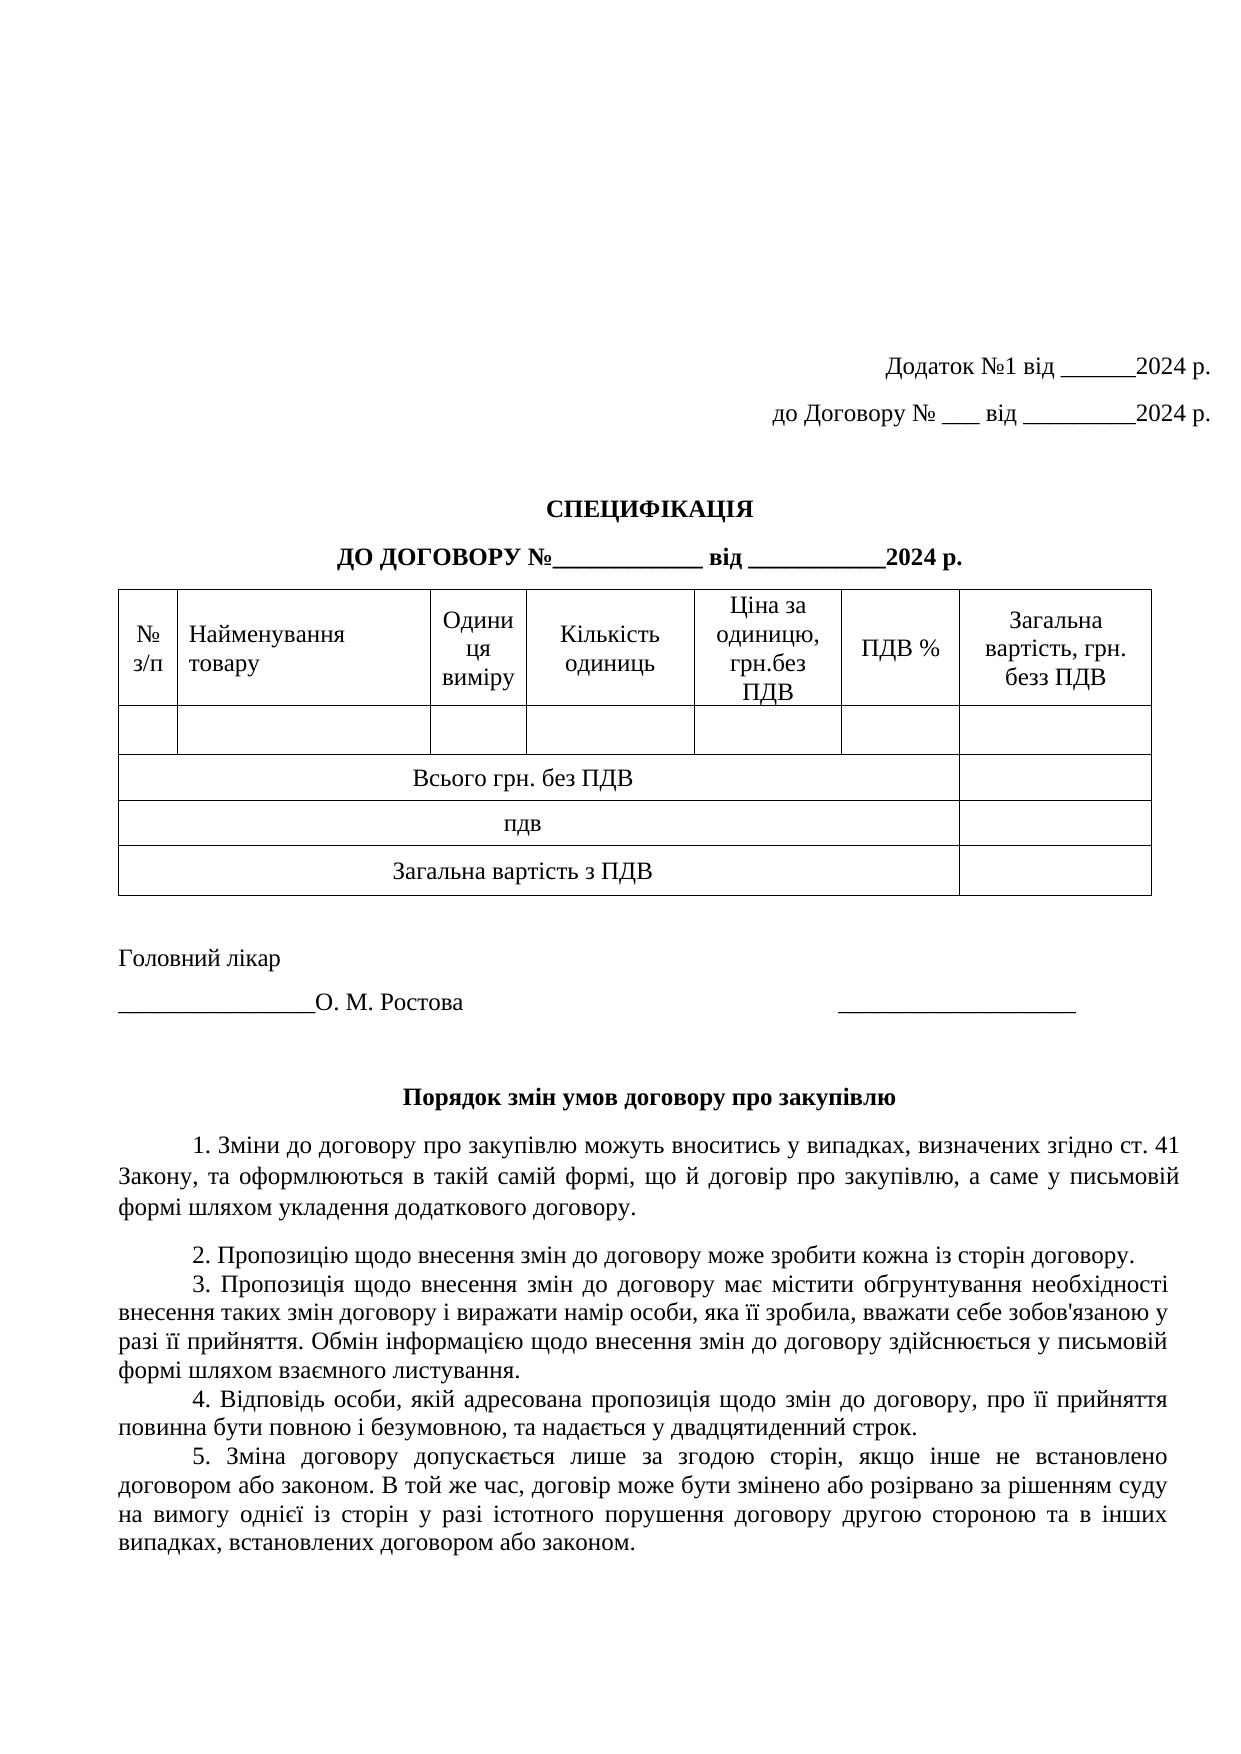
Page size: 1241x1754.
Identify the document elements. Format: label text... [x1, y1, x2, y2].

table_cell [960, 755, 1151, 800]
text 5. Зміна договору допускається лише за згодою сторін, якщо інше не встановлено договором або законом. В той же час, договір може бути змінено або розірвано за рішенням суду на вимогу однієї із сторін у разі істотного порушення договору другою стороною та в інших випадках, встановлених договором або законом. [118, 1441, 1169, 1556]
text до Договору № ___ від _________2024 р. [29, 398, 1211, 427]
table_cell [927, 801, 959, 845]
text Головний лікар [118, 943, 1181, 972]
table_cell Загальна вартість з ПДВ [119, 846, 927, 895]
table_cell [695, 706, 841, 753]
table_header Найменування товару [178, 590, 430, 705]
table_cell пдв [119, 801, 927, 845]
text ________________О. М. Ростова ___________________ [118, 987, 1181, 1016]
table_header Кількість одиниць [527, 590, 694, 705]
table_cell Всього грн. без ПДВ [119, 755, 927, 800]
text 4. Відповідь особи, якій адресована пропозиція щодо змін до договору, про її прийняття повинна бути повною і безумовною, та надається у двадцятиденний строк. [118, 1384, 1169, 1441]
text 1. Зміни до договору про закупівлю можуть вноситись у випадках, визначених згідно ст. 41 Закону, та оформлюються в такій самій формі, що й договір про закупівлю, а саме у письмовій формі шляхом укладення додаткового договору. [118, 1130, 1181, 1221]
table_cell [927, 755, 959, 800]
table_header Загальна вартість, грн. безз ПДВ [960, 590, 1151, 705]
table_cell [527, 706, 694, 753]
table_cell [960, 801, 1151, 845]
text 2. Пропозицію щодо внесення змін до договору може зробити кожна із сторін договору. [118, 1240, 1169, 1269]
text Порядок змін умов договору про закупівлю [118, 1082, 1181, 1111]
table_cell [842, 706, 959, 753]
table_cell [927, 846, 959, 895]
text ДО ДОГОВОРУ №____________ від ___________2024 р. [118, 542, 1181, 570]
text 3. Пропозиція щодо внесення змін до договору має містити обгрунтування необхідності внесення таких змін договору і виражати намір особи, яка її зробила, вважати себе зобов'язаною у разі її прийняття. Обмін інформацією щодо внесення змін до договору здійснюється у письмовій формі шляхом взаємного листування. [118, 1269, 1169, 1384]
text Додаток №1 від ______2024 р. [29, 351, 1211, 379]
table_cell [178, 706, 430, 753]
text СПЕЦИФІКАЦІЯ [118, 494, 1181, 523]
table_header Ціна за одиницю, грн.без ПДВ [695, 590, 841, 705]
table_cell [431, 706, 526, 753]
table_cell [960, 846, 1151, 895]
table_header ПДВ % [842, 590, 959, 705]
table_cell [960, 706, 1151, 753]
table_header № з/п [119, 590, 177, 705]
table_cell [119, 706, 177, 753]
table_header Одиниця виміру [431, 590, 526, 705]
